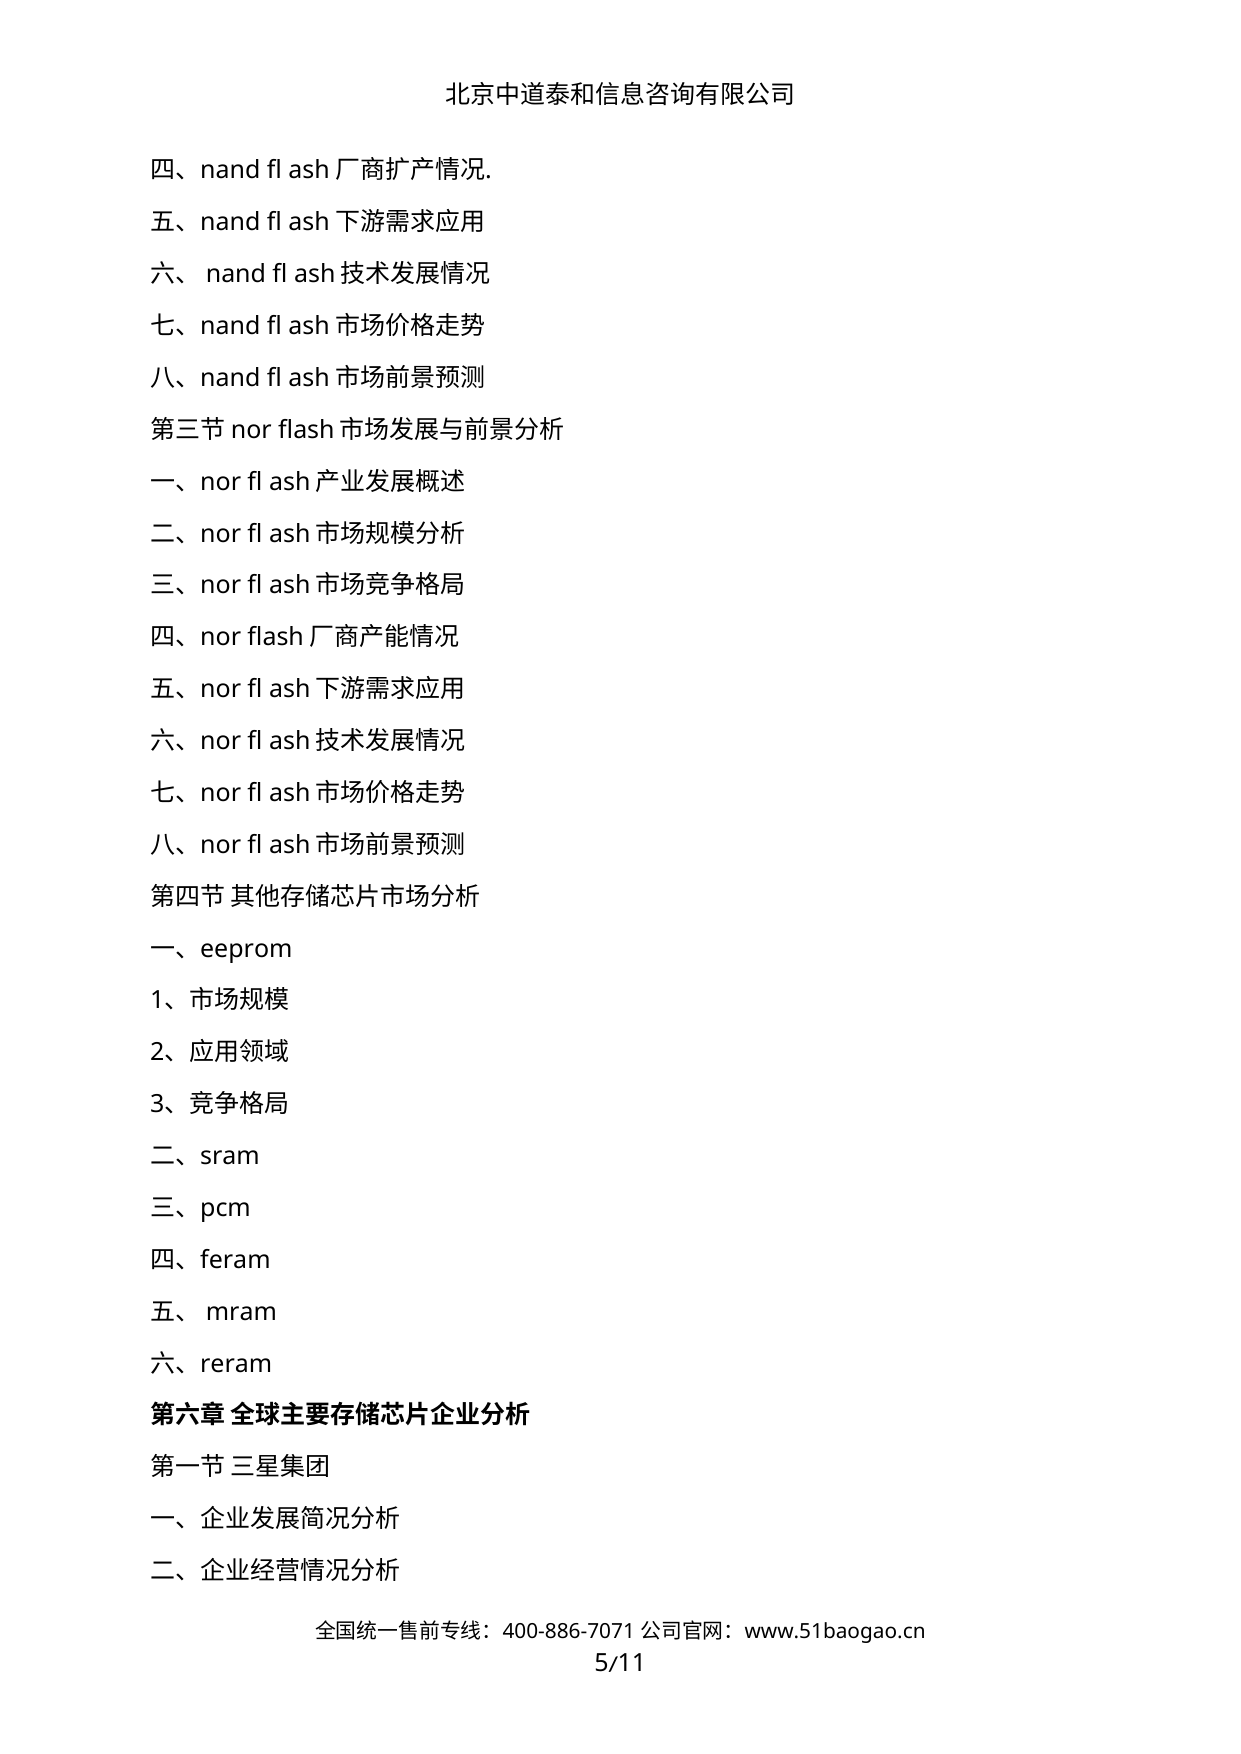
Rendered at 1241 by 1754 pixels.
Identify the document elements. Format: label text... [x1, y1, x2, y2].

text 六、reram [150, 1343, 1090, 1379]
text 三、pcm [150, 1187, 1090, 1224]
text 五、 mram [150, 1291, 1090, 1327]
text 二、nor fl ash市场规模分析 [150, 513, 1090, 549]
text 第三节 nor flash市场发展与前景分析 [150, 409, 1090, 446]
text 四、nor flash厂商产能情况 [150, 617, 1090, 653]
text 六、 nand fl ash技术发展情况 [150, 254, 1090, 290]
text 二、企业经营情况分析 [150, 1551, 1090, 1587]
text 七、nand fl ash市场价格走势 [150, 306, 1090, 342]
text 七、nor fl ash市场价格走势 [150, 772, 1090, 809]
text 2、应用领域 [150, 1032, 1090, 1068]
text 三、nor fl ash市场竞争格局 [150, 565, 1090, 601]
text 1、市场规模 [150, 980, 1090, 1016]
text 五、nand fl ash下游需求应用 [150, 202, 1090, 238]
text 八、nand fl ash市场前景预测 [150, 357, 1090, 394]
text 五、nor fl ash下游需求应用 [150, 669, 1090, 705]
text 第一节 三星集团 [150, 1447, 1090, 1483]
text 一、eeprom [150, 928, 1090, 964]
text 四、feram [150, 1239, 1090, 1276]
text 第六章 全球主要存储芯片企业分析 [150, 1395, 1090, 1431]
text 一、nor fl ash产业发展概述 [150, 461, 1090, 497]
text 八、nor fl ash市场前景预测 [150, 824, 1090, 861]
text 四、nand fl ash厂商扩产情况. [150, 150, 1090, 186]
text 第四节 其他存储芯片市场分析 [150, 876, 1090, 912]
text 二、sram [150, 1136, 1090, 1172]
text 六、nor fl ash技术发展情况 [150, 721, 1090, 757]
text 一、企业发展简况分析 [150, 1499, 1090, 1535]
text 3、竞争格局 [150, 1084, 1090, 1120]
